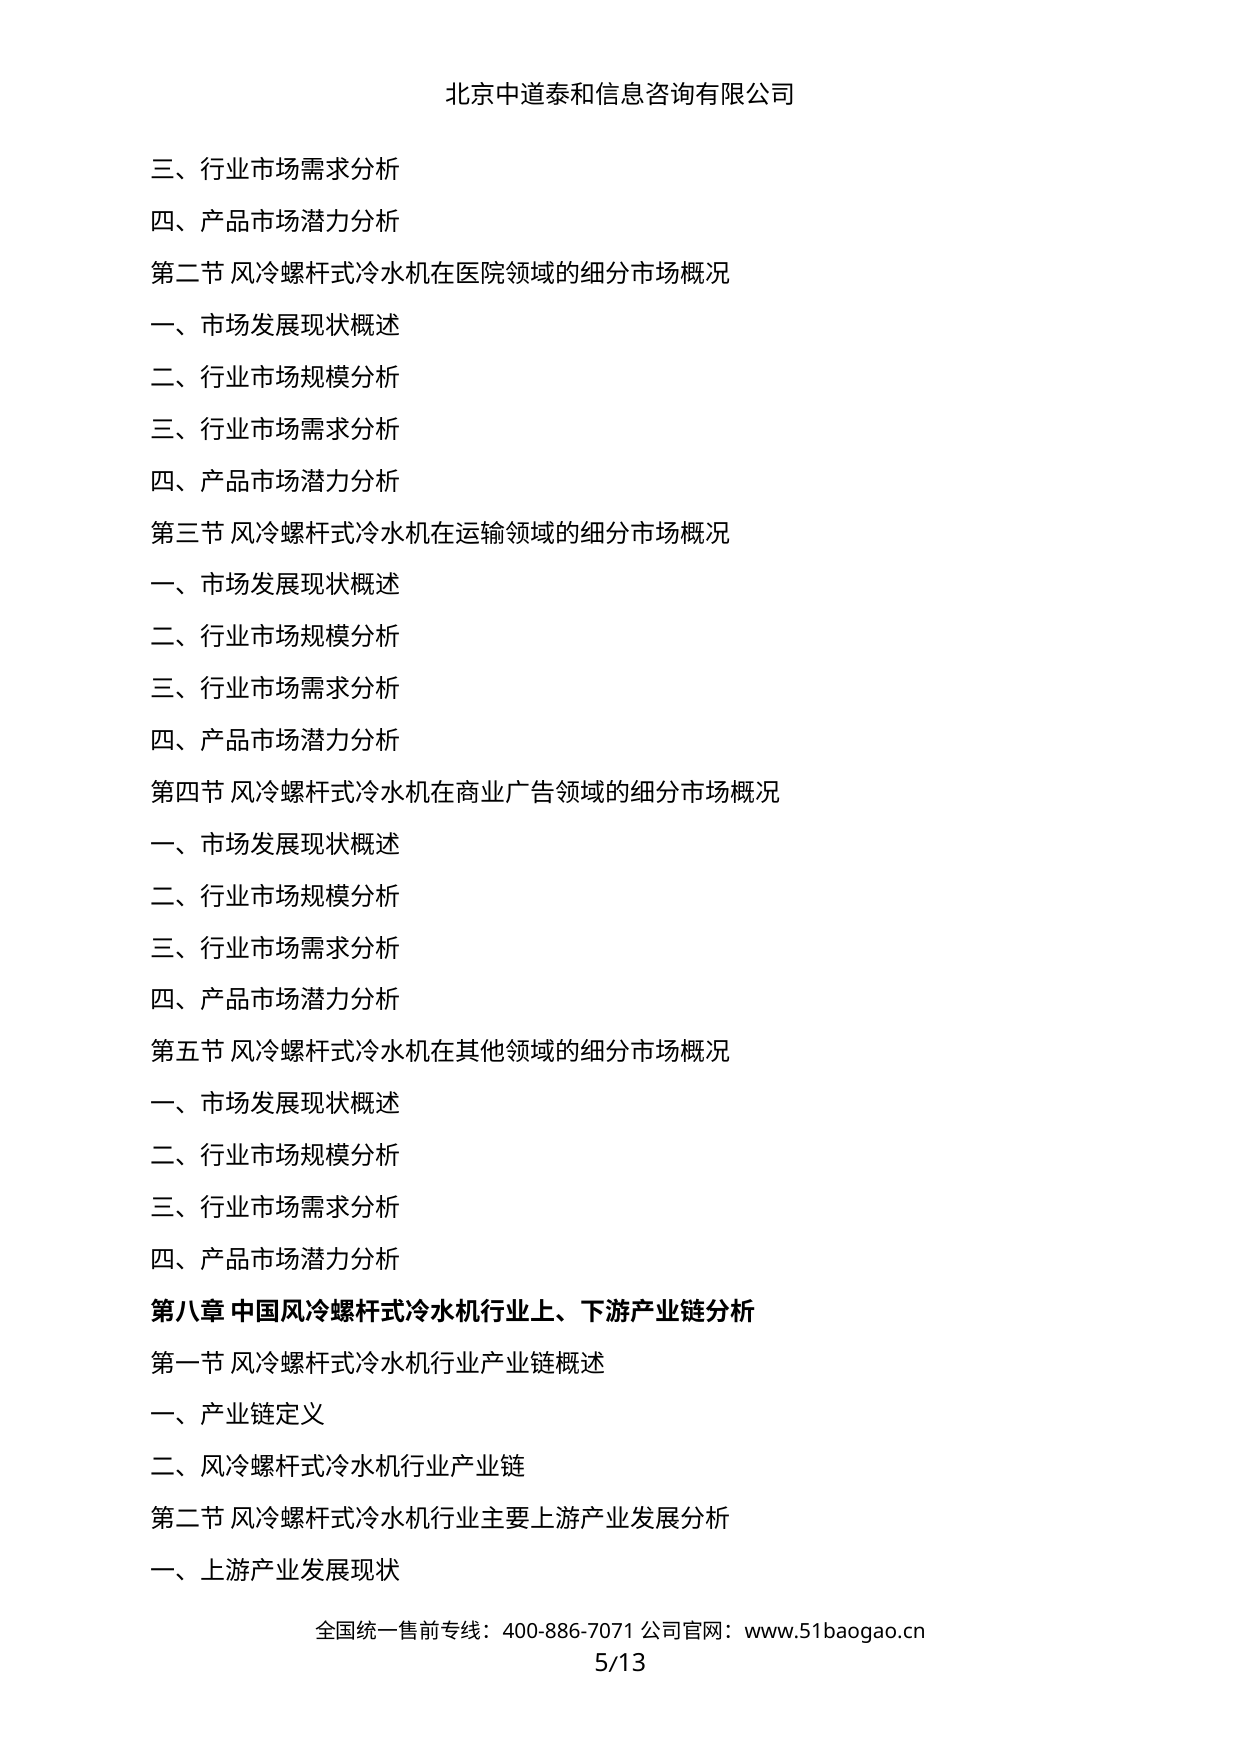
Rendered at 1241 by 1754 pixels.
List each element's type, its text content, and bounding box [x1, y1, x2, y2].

text 三、行业市场需求分析 [150, 150, 1090, 186]
text 第四节 风冷螺杆式冷水机在商业广告领域的细分市场概况 [150, 772, 1090, 809]
text 三、行业市场需求分析 [150, 409, 1090, 446]
text 二、行业市场规模分析 [150, 617, 1090, 653]
text 二、行业市场规模分析 [150, 876, 1090, 912]
text 四、产品市场潜力分析 [150, 980, 1090, 1016]
text 二、风冷螺杆式冷水机行业产业链 [150, 1447, 1090, 1483]
text 第二节 风冷螺杆式冷水机行业主要上游产业发展分析 [150, 1499, 1090, 1535]
text 三、行业市场需求分析 [150, 928, 1090, 964]
text 一、产业链定义 [150, 1395, 1090, 1431]
text 第五节 风冷螺杆式冷水机在其他领域的细分市场概况 [150, 1032, 1090, 1068]
text 一、上游产业发展现状 [150, 1551, 1090, 1587]
text 三、行业市场需求分析 [150, 1187, 1090, 1224]
text 四、产品市场潜力分析 [150, 1239, 1090, 1276]
text 一、市场发展现状概述 [150, 824, 1090, 861]
text 第八章 中国风冷螺杆式冷水机行业上、下游产业链分析 [150, 1291, 1090, 1327]
text 第三节 风冷螺杆式冷水机在运输领域的细分市场概况 [150, 513, 1090, 549]
text 四、产品市场潜力分析 [150, 721, 1090, 757]
text 二、行业市场规模分析 [150, 1136, 1090, 1172]
text 四、产品市场潜力分析 [150, 461, 1090, 497]
text 一、市场发展现状概述 [150, 565, 1090, 601]
text 一、市场发展现状概述 [150, 1084, 1090, 1120]
text 第一节 风冷螺杆式冷水机行业产业链概述 [150, 1343, 1090, 1379]
text 一、市场发展现状概述 [150, 306, 1090, 342]
text 第二节 风冷螺杆式冷水机在医院领域的细分市场概况 [150, 254, 1090, 290]
text 二、行业市场规模分析 [150, 357, 1090, 394]
text 四、产品市场潜力分析 [150, 202, 1090, 238]
text 三、行业市场需求分析 [150, 669, 1090, 705]
